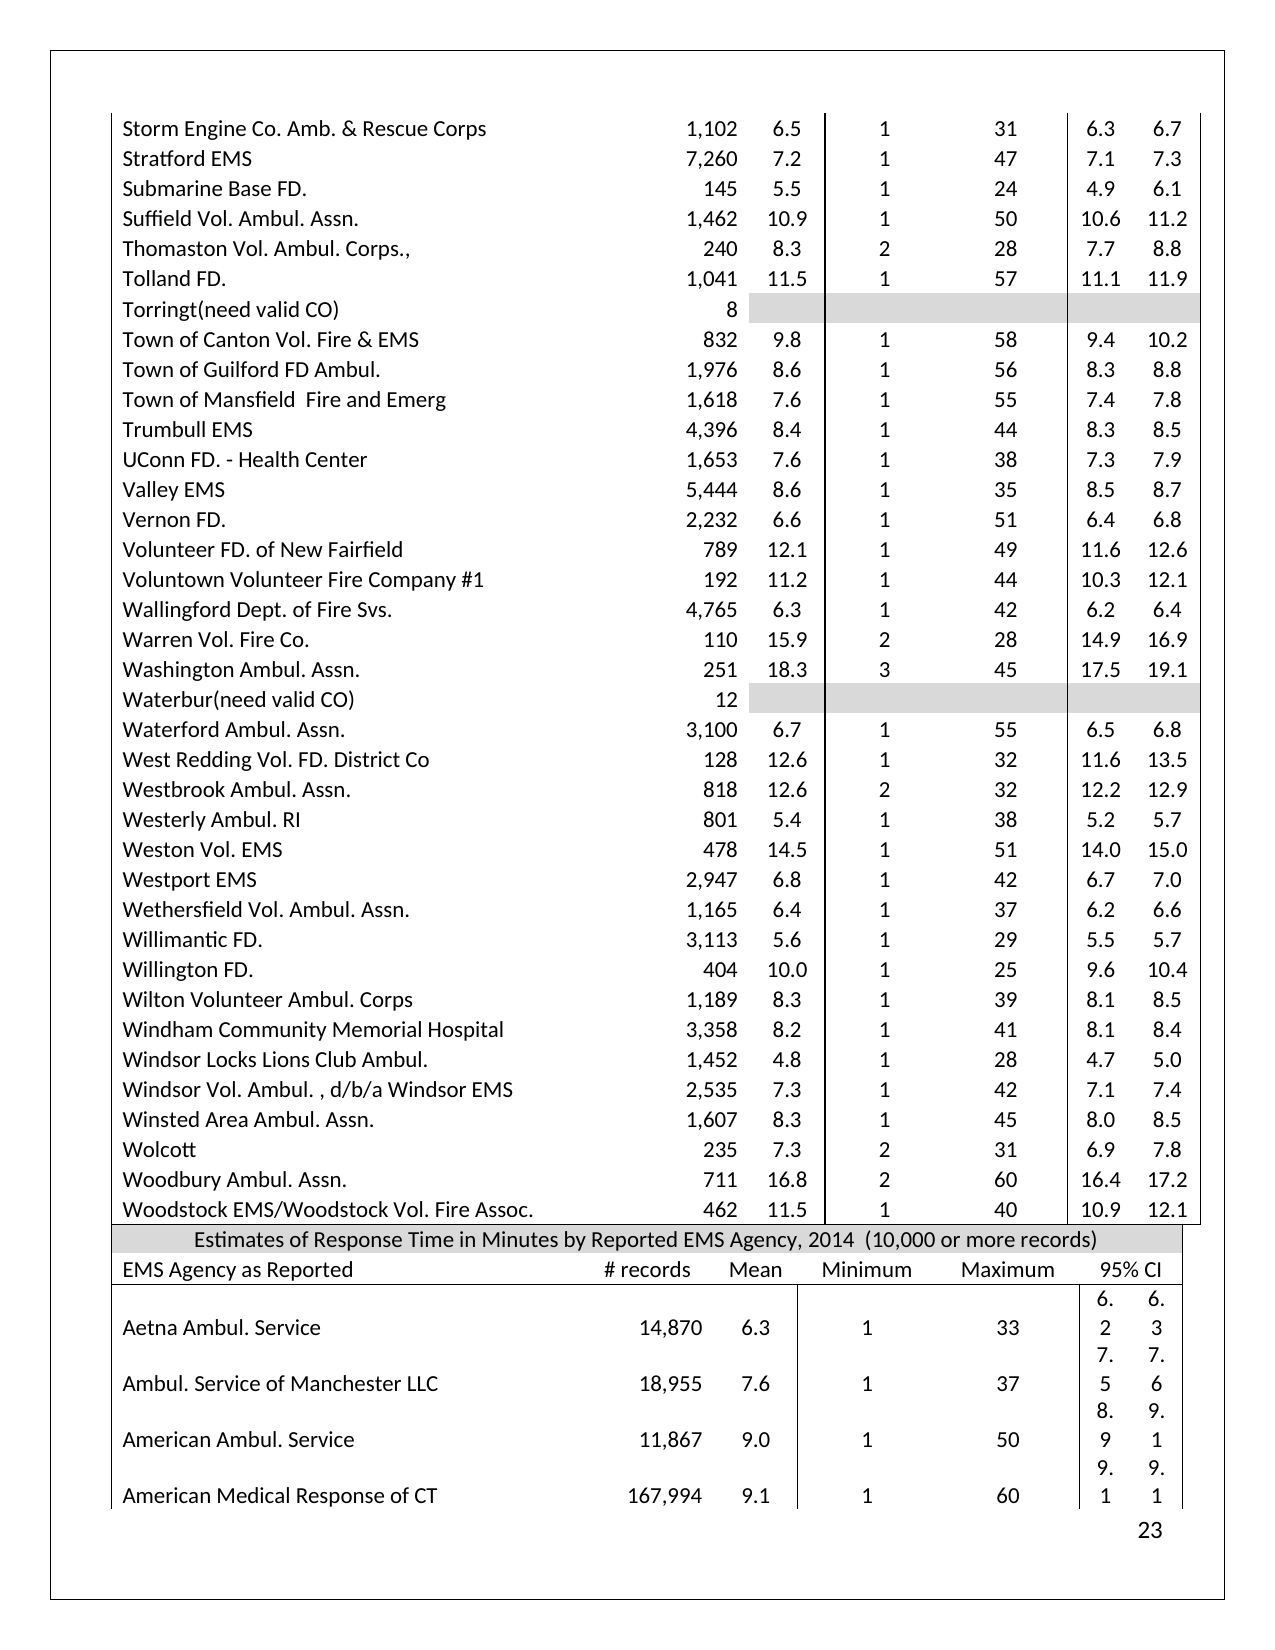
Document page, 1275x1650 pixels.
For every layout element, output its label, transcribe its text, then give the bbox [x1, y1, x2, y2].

table_cell 6.4 [749, 894, 824, 923]
table_cell 3,100 [635, 714, 749, 743]
table_cell Westerly Ambul. RI [112, 804, 635, 833]
table_cell 6.8 [1134, 503, 1200, 533]
table_cell [1068, 293, 1134, 323]
table_cell 4.8 [749, 1044, 824, 1073]
table_cell 6.7 [749, 714, 824, 743]
table_cell 8.8 [1134, 233, 1200, 262]
table_cell 50 [944, 203, 1067, 232]
table_cell 18,955 [581, 1341, 713, 1397]
table_cell Windham Community Memorial Hospital [112, 1014, 635, 1043]
table_cell 9.8 [749, 323, 824, 353]
table_cell 2 [826, 1164, 944, 1193]
table_cell 7.3 [1068, 443, 1134, 473]
table_cell 6.6 [1134, 894, 1200, 923]
table_cell 5.6 [749, 924, 824, 953]
table_cell 167,994 [581, 1453, 713, 1509]
table_cell 41 [944, 1014, 1067, 1043]
table_cell 5.7 [1134, 804, 1200, 833]
table_cell 55 [944, 383, 1067, 413]
table_cell 6.3 [1068, 113, 1134, 142]
table_cell 5.7 [1134, 924, 1200, 953]
table_cell Willington FD. [112, 954, 635, 983]
table_cell 1,607 [635, 1104, 749, 1133]
table_cell 404 [635, 954, 749, 983]
table_cell 7.6 [749, 443, 824, 473]
table_cell 1 [826, 173, 944, 202]
table_cell Valley EMS [112, 473, 635, 503]
table_cell 5.5 [749, 173, 824, 202]
table_cell 1,462 [635, 203, 749, 232]
table_cell 42 [944, 864, 1067, 893]
table_cell 6.4 [1134, 593, 1200, 623]
table_cell 1 [798, 1341, 936, 1397]
table_cell 10.6 [1068, 203, 1134, 232]
table_cell 38 [944, 443, 1067, 473]
table_cell 5.0 [1134, 1044, 1200, 1073]
table_cell 45 [944, 1104, 1067, 1133]
table_cell 6.8 [1134, 714, 1200, 743]
table_cell 7.5 [1080, 1341, 1131, 1397]
table_cell 6.4 [1068, 503, 1134, 533]
table_cell 19.1 [1134, 653, 1200, 683]
table_cell 5.2 [1068, 804, 1134, 833]
table_cell 5.4 [749, 804, 824, 833]
table_cell 11.9 [1134, 263, 1200, 292]
table_cell 1 [826, 834, 944, 863]
table_cell 8.5 [1134, 984, 1200, 1013]
table_cell 6.3 [713, 1285, 797, 1341]
table_cell 7.2 [749, 143, 824, 172]
table_cell 1,165 [635, 894, 749, 923]
table_cell Town of Canton Vol. Fire & EMS [112, 323, 635, 353]
table_cell 32 [944, 744, 1067, 773]
table_cell 31 [944, 1134, 1067, 1163]
table_cell 11.6 [1068, 533, 1134, 563]
table_cell 16.8 [749, 1164, 824, 1193]
table_cell Stratford EMS [112, 143, 635, 172]
table_cell 6.3 [1131, 1285, 1182, 1341]
table_cell 6.3 [749, 593, 824, 623]
table_cell 12.1 [1134, 1194, 1200, 1223]
table_cell 1,976 [635, 353, 749, 383]
table_cell 12 [635, 683, 749, 713]
table_cell 10.0 [749, 954, 824, 983]
table_cell 10.9 [749, 203, 824, 232]
table_cell 6.1 [1134, 173, 1200, 202]
table_cell 6.7 [1068, 864, 1134, 893]
table_cell Westbrook Ambul. Assn. [112, 774, 635, 803]
table_cell 5.5 [1068, 924, 1134, 953]
table_cell 44 [944, 413, 1067, 443]
table_cell 478 [635, 834, 749, 863]
table_cell Town of Mansfield Fire and Emerg [112, 383, 635, 413]
table_cell 145 [635, 173, 749, 202]
table_cell 1 [826, 1044, 944, 1073]
table_cell 1 [826, 263, 944, 292]
table_cell 6.8 [749, 864, 824, 893]
table_cell 3,358 [635, 1014, 749, 1043]
table_cell 8.3 [1068, 413, 1134, 443]
table_cell 24 [944, 173, 1067, 202]
table_cell 1 [798, 1285, 936, 1341]
table_cell 1 [826, 473, 944, 503]
table_cell 110 [635, 623, 749, 653]
table_cell 1 [826, 1014, 944, 1043]
table_cell Willimantic FD. [112, 924, 635, 953]
table_cell 14.0 [1068, 834, 1134, 863]
table_cell Weston Vol. EMS [112, 834, 635, 863]
table_cell 11.2 [749, 563, 824, 593]
table_cell [826, 683, 944, 713]
table_cell 8.4 [1134, 1014, 1200, 1043]
table_cell 11.5 [749, 1194, 824, 1223]
table_cell 7.6 [1131, 1341, 1182, 1397]
table_cell 1 [826, 1074, 944, 1103]
table_cell [749, 293, 824, 323]
table_cell 60 [944, 1164, 1067, 1193]
table_cell 47 [944, 143, 1067, 172]
table_cell 11,867 [581, 1397, 713, 1453]
table_cell 8.5 [1134, 1104, 1200, 1133]
table_cell 28 [944, 233, 1067, 262]
table_cell 2,947 [635, 864, 749, 893]
table_cell 12.6 [749, 744, 824, 773]
table_cell 7.3 [749, 1074, 824, 1103]
table_cell 2 [826, 623, 944, 653]
table_cell 1 [826, 593, 944, 623]
table_cell Torringt(need valid CO) [112, 293, 635, 323]
table_cell Windsor Locks Lions Club Ambul. [112, 1044, 635, 1073]
table_cell 10.9 [1068, 1194, 1134, 1223]
table_cell 7.1 [1068, 143, 1134, 172]
table_cell 2,232 [635, 503, 749, 533]
table_cell [1134, 683, 1200, 713]
table_cell 17.5 [1068, 653, 1134, 683]
table_cell Wallingford Dept. of Fire Svs. [112, 593, 635, 623]
table_cell 33 [936, 1285, 1079, 1341]
table_cell 7,260 [635, 143, 749, 172]
table_cell 1 [826, 894, 944, 923]
table_cell 832 [635, 323, 749, 353]
table_cell 16.4 [1068, 1164, 1134, 1193]
table_cell 1 [826, 984, 944, 1013]
table_cell 28 [944, 1044, 1067, 1073]
table_cell 45 [944, 653, 1067, 683]
table_cell Westport EMS [112, 864, 635, 893]
table_cell 28 [944, 623, 1067, 653]
table_cell Tolland FD. [112, 263, 635, 292]
table_cell 15.0 [1134, 834, 1200, 863]
table_cell 7.4 [1068, 383, 1134, 413]
table_cell 51 [944, 503, 1067, 533]
table_cell 8.4 [749, 413, 824, 443]
table_cell 8.3 [749, 984, 824, 1013]
table_cell 8.9 [1080, 1397, 1131, 1453]
table_cell 789 [635, 533, 749, 563]
table_cell 8.1 [1068, 1014, 1134, 1043]
table_cell Suffield Vol. Ambul. Assn. [112, 203, 635, 232]
table_cell 4,396 [635, 413, 749, 443]
table_cell 235 [635, 1134, 749, 1163]
table_cell 42 [944, 1074, 1067, 1103]
table_cell 1 [798, 1453, 936, 1509]
table_cell 240 [635, 233, 749, 262]
table_cell [749, 683, 824, 713]
table_cell Estimates of Response Time in Minutes by Reported EMS Agency, 2014 (10,000 or more records) [112, 1225, 1182, 1253]
table_cell Winsted Area Ambul. Assn. [112, 1104, 635, 1133]
table_cell [1068, 683, 1134, 713]
table_cell 1 [826, 1104, 944, 1133]
table_cell EMS Agency as Reported [112, 1254, 581, 1283]
table_cell 7.9 [1134, 443, 1200, 473]
table_cell 12.1 [1134, 563, 1200, 593]
table_cell 7.4 [1134, 1074, 1200, 1103]
table_cell 12.6 [749, 774, 824, 803]
table_cell 7.6 [749, 383, 824, 413]
table_cell Waterford Ambul. Assn. [112, 714, 635, 743]
table_cell 1,102 [635, 113, 749, 142]
table_cell 9.1 [713, 1453, 797, 1509]
table_cell 12.9 [1134, 774, 1200, 803]
table_cell 38 [944, 804, 1067, 833]
table_cell [944, 683, 1067, 713]
table_cell 128 [635, 744, 749, 773]
table_cell Mean [713, 1254, 798, 1283]
table_cell 8.5 [1068, 473, 1134, 503]
table_cell 1 [826, 533, 944, 563]
table_cell 14.9 [1068, 623, 1134, 653]
table_cell 818 [635, 774, 749, 803]
table_cell Vernon FD. [112, 503, 635, 533]
table_cell 1 [826, 383, 944, 413]
table_cell 7.0 [1134, 864, 1200, 893]
table_cell 3,113 [635, 924, 749, 953]
table_cell 1 [826, 864, 944, 893]
table_cell 2,535 [635, 1074, 749, 1103]
table_cell 1 [826, 804, 944, 833]
table_cell Wethersfield Vol. Ambul. Assn. [112, 894, 635, 923]
table_cell 42 [944, 593, 1067, 623]
table_cell Waterbur(need valid CO) [112, 683, 635, 713]
table_cell 9.4 [1068, 323, 1134, 353]
table_cell 3 [826, 653, 944, 683]
table_cell 18.3 [749, 653, 824, 683]
table_cell 4,765 [635, 593, 749, 623]
table_cell 1 [826, 714, 944, 743]
table_cell 1 [826, 563, 944, 593]
table_cell 2 [826, 1134, 944, 1163]
table_cell 6.9 [1068, 1134, 1134, 1163]
table_cell 37 [944, 894, 1067, 923]
table_cell 8 [635, 293, 749, 323]
table_cell 711 [635, 1164, 749, 1193]
table_cell 8.3 [749, 233, 824, 262]
table_cell Woodstock EMS/Woodstock Vol. Fire Assoc. [112, 1194, 635, 1223]
table_cell Ambul. Service of Manchester LLC [112, 1341, 581, 1397]
table_cell 9.1 [1080, 1453, 1131, 1509]
table_cell 10.2 [1134, 323, 1200, 353]
table_cell 462 [635, 1194, 749, 1223]
table_cell 15.9 [749, 623, 824, 653]
table_cell 6.5 [1068, 714, 1134, 743]
table_cell 1 [826, 503, 944, 533]
table_cell Maximum [936, 1254, 1079, 1283]
table_cell 40 [944, 1194, 1067, 1223]
table_cell 2 [826, 233, 944, 262]
table_cell Thomaston Vol. Ambul. Corps., [112, 233, 635, 262]
table_cell 29 [944, 924, 1067, 953]
table_cell 8.0 [1068, 1104, 1134, 1133]
table_cell 50 [936, 1397, 1079, 1453]
table_cell 7.1 [1068, 1074, 1134, 1103]
table_cell Trumbull EMS [112, 413, 635, 443]
table_cell 1,618 [635, 383, 749, 413]
table_cell 7.8 [1134, 1134, 1200, 1163]
table_cell 8.1 [1068, 984, 1134, 1013]
table_cell 49 [944, 533, 1067, 563]
table_cell 13.5 [1134, 744, 1200, 773]
table_cell 1 [826, 413, 944, 443]
table_cell Town of Guilford FD Ambul. [112, 353, 635, 383]
table_cell 251 [635, 653, 749, 683]
table_cell Minimum [798, 1254, 936, 1283]
table_cell 51 [944, 834, 1067, 863]
table_cell 1,452 [635, 1044, 749, 1073]
table_cell 14.5 [749, 834, 824, 863]
table_cell 6.2 [1068, 593, 1134, 623]
table_cell West Redding Vol. FD. District Co [112, 744, 635, 773]
table_cell Wolcott [112, 1134, 635, 1163]
table_cell 58 [944, 323, 1067, 353]
table_cell Windsor Vol. Ambul. , d/b/a Windsor EMS [112, 1074, 635, 1103]
table_cell Woodbury Ambul. Assn. [112, 1164, 635, 1193]
table_cell 6.2 [1068, 894, 1134, 923]
table_cell 17.2 [1134, 1164, 1200, 1193]
table_cell 11.5 [749, 263, 824, 292]
table_cell 1 [826, 443, 944, 473]
table_cell 25 [944, 954, 1067, 983]
table_cell 37 [936, 1341, 1079, 1397]
table_cell Wilton Volunteer Ambul. Corps [112, 984, 635, 1013]
table_cell 9.0 [713, 1397, 797, 1453]
table_cell 1 [826, 954, 944, 983]
table_cell 1 [826, 744, 944, 773]
table_cell 4.7 [1068, 1044, 1134, 1073]
table_cell Storm Engine Co. Amb. & Rescue Corps [112, 113, 635, 142]
table_cell 8.5 [1134, 413, 1200, 443]
table_cell 35 [944, 473, 1067, 503]
table_cell 14,870 [581, 1285, 713, 1341]
table_cell 12.6 [1134, 533, 1200, 563]
table_cell 9.1 [1131, 1453, 1182, 1509]
table_cell 7.3 [1134, 143, 1200, 172]
table_cell 6.6 [749, 503, 824, 533]
table_cell Aetna Ambul. Service [112, 1285, 581, 1341]
table_cell 31 [944, 113, 1067, 142]
table_cell 8.2 [749, 1014, 824, 1043]
table_cell 1,041 [635, 263, 749, 292]
table_cell 11.1 [1068, 263, 1134, 292]
table_cell 56 [944, 353, 1067, 383]
table_cell 7.3 [749, 1134, 824, 1163]
table_cell 39 [944, 984, 1067, 1013]
table_cell 1 [826, 353, 944, 383]
table_cell 57 [944, 263, 1067, 292]
table_cell Voluntown Volunteer Fire Company #1 [112, 563, 635, 593]
table_cell 192 [635, 563, 749, 593]
table_cell Washington Ambul. Assn. [112, 653, 635, 683]
table_cell 8.3 [1068, 353, 1134, 383]
table_cell 6.2 [1080, 1285, 1131, 1341]
table_cell 10.3 [1068, 563, 1134, 593]
table_cell 1 [826, 143, 944, 172]
table_cell 16.9 [1134, 623, 1200, 653]
table_cell 7.7 [1068, 233, 1134, 262]
table_cell 8.6 [749, 353, 824, 383]
table_cell 6.5 [749, 113, 824, 142]
table_cell # records [581, 1254, 713, 1283]
table_cell American Medical Response of CT [112, 1453, 581, 1509]
table_cell 12.1 [749, 533, 824, 563]
table_cell 1 [826, 1194, 944, 1223]
table_cell 1 [826, 924, 944, 953]
table_cell 801 [635, 804, 749, 833]
table_cell 12.2 [1068, 774, 1134, 803]
table_cell Volunteer FD. of New Fairfield [112, 533, 635, 563]
table_cell 8.8 [1134, 353, 1200, 383]
table_cell American Ambul. Service [112, 1397, 581, 1453]
table_cell 10.4 [1134, 954, 1200, 983]
table_cell Submarine Base FD. [112, 173, 635, 202]
table_cell 7.8 [1134, 383, 1200, 413]
table_cell 8.7 [1134, 473, 1200, 503]
table_cell 8.6 [749, 473, 824, 503]
table_cell 11.6 [1068, 744, 1134, 773]
table_cell 11.2 [1134, 203, 1200, 232]
table_cell 8.3 [749, 1104, 824, 1133]
table_cell 60 [936, 1453, 1079, 1509]
table_cell 2 [826, 774, 944, 803]
table_cell 44 [944, 563, 1067, 593]
table_cell Warren Vol. Fire Co. [112, 623, 635, 653]
table_cell [944, 293, 1067, 323]
table_cell 1 [826, 113, 944, 142]
table_cell UConn FD. - Health Center [112, 443, 635, 473]
table_cell 1,653 [635, 443, 749, 473]
table_cell 1 [826, 323, 944, 353]
table_cell 4.9 [1068, 173, 1134, 202]
table_cell 1 [826, 203, 944, 232]
table_cell 6.7 [1134, 113, 1200, 142]
table_cell 5,444 [635, 473, 749, 503]
table_cell 1 [798, 1397, 936, 1453]
table_cell [826, 293, 944, 323]
table_cell 55 [944, 714, 1067, 743]
table_cell 32 [944, 774, 1067, 803]
table_cell 7.6 [713, 1341, 797, 1397]
table_cell [1134, 293, 1200, 323]
table_cell 9.1 [1131, 1397, 1182, 1453]
table_cell 1,189 [635, 984, 749, 1013]
table_cell 95% CI [1080, 1254, 1182, 1283]
table_cell 9.6 [1068, 954, 1134, 983]
